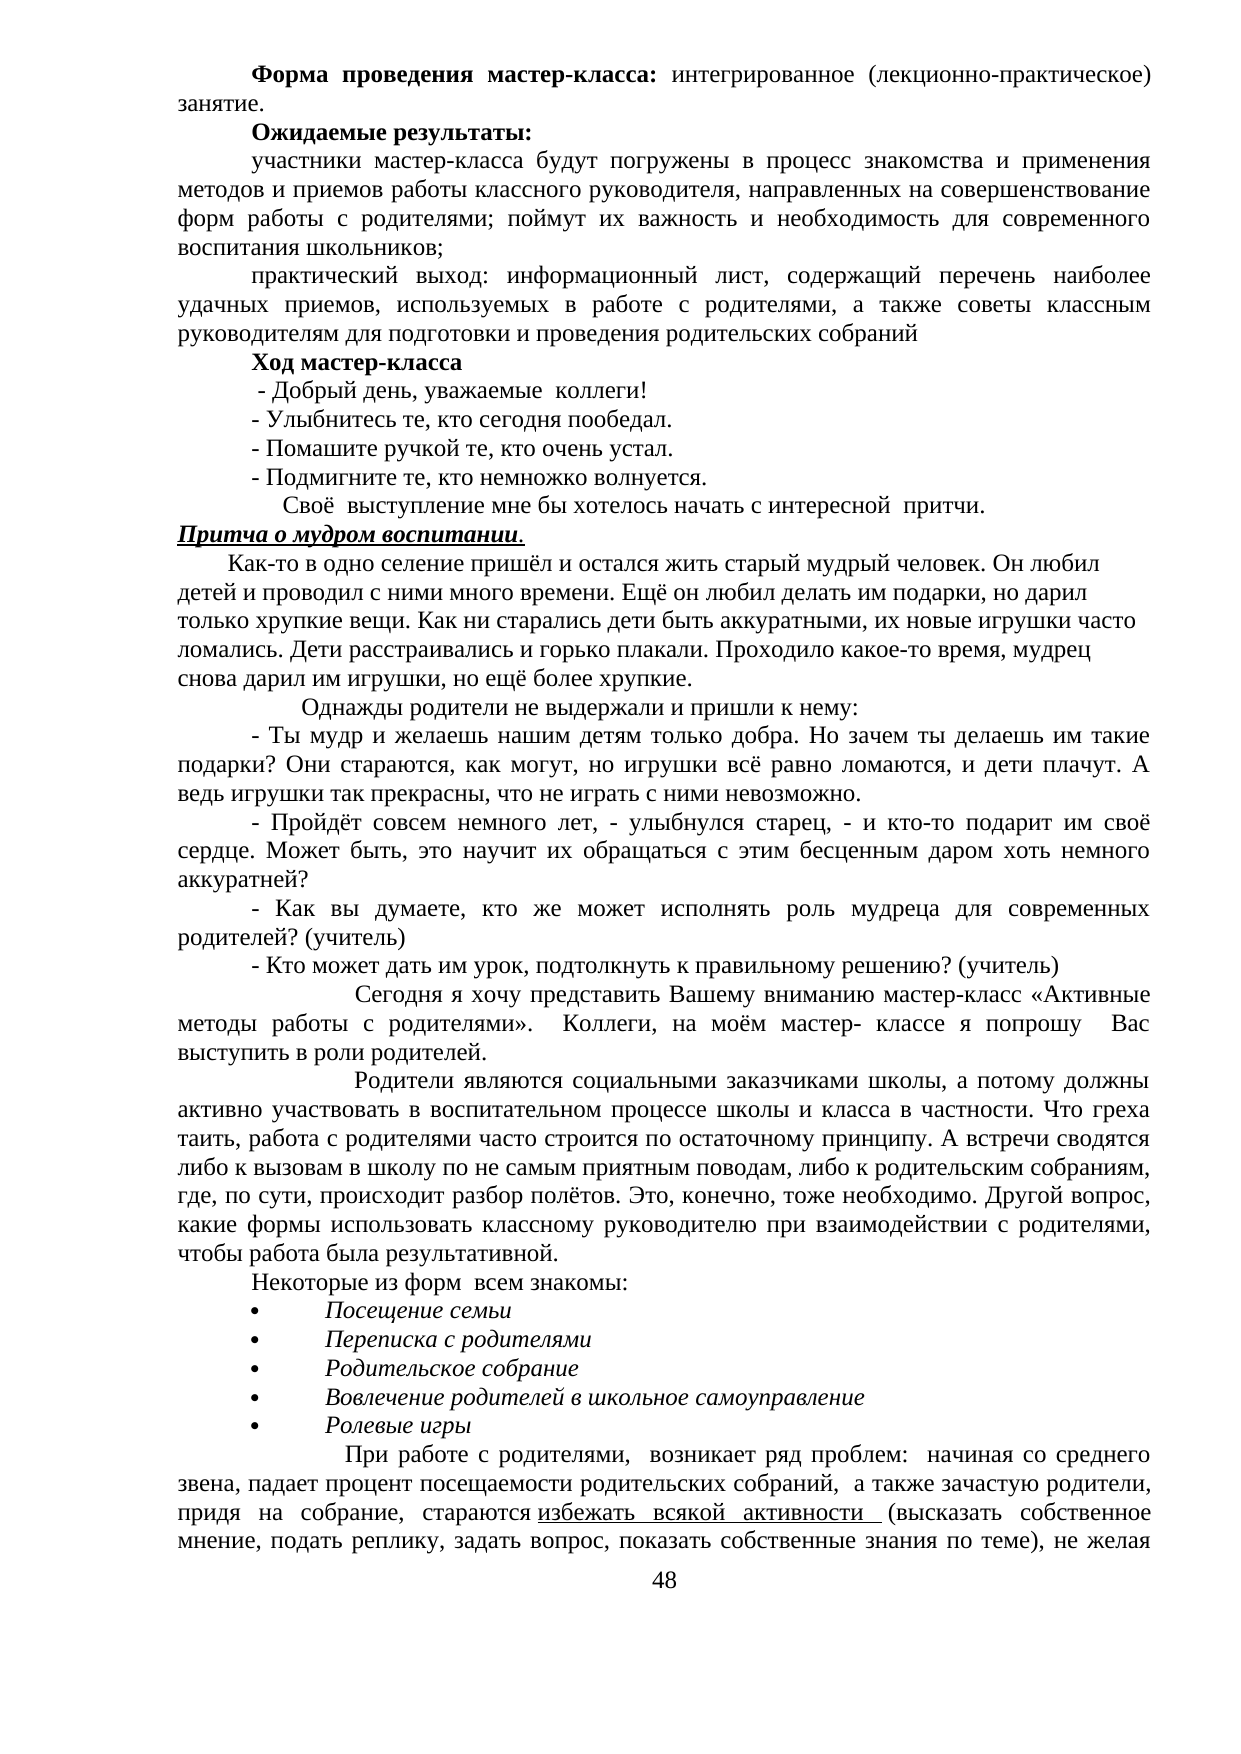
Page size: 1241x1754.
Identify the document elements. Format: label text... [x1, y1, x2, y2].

text Однажды родители не выдержали и пришли к нему: [177, 692, 1152, 720]
text Форма проведения мастер-класса: интегрированное (лекционно-практическое) занятие. [177, 59, 1152, 117]
text Сегодня я хочу представить Вашему вниманию мастер-класс «Активные методы работы с родителями». Коллеги, на моём мастер- классе я попрошу Вас выступить в роли родителей. [177, 979, 1152, 1065]
list Родительское собрание [177, 1353, 1152, 1382]
text практический выход: информационный лист, содержащий перечень наиболее удачных приемов, используемых в работе с родителями, а также советы классным руководителям для подготовки и проведения родительских собраний [177, 260, 1152, 347]
text - Добрый день, уважаемые коллеги! [177, 375, 1152, 404]
text - Как вы думаете, кто же может исполнять роль мудреца для современных родителей? (учитель) [177, 893, 1152, 950]
list Посещение семьи [177, 1295, 1152, 1324]
list Вовлечение родителей в школьное самоуправление [177, 1382, 1152, 1410]
text Некоторые из форм всем знакомы: [177, 1267, 1152, 1295]
text участники мастер-класса будут погружены в процесс знакомства и применения методов и приемов работы классного руководителя, направленных на совершенствование форм работы с родителями; поймут их важность и необходимость для современного воспитания школьников; [177, 145, 1152, 260]
text - Помашите ручкой те, кто очень устал. [177, 433, 1152, 462]
text - Ты мудр и желаешь нашим детям только добра. Но зачем ты делаешь им такие подарки? Они стараются, как могут, но игрушки всё равно ломаются, и дети плачут. А ведь игрушки так прекрасны, что не играть с ними невозможно. [177, 720, 1152, 807]
text Ожидаемые результаты: [177, 117, 1152, 145]
text - Улыбнитесь те, кто сегодня пообедал. [177, 404, 1152, 433]
text - Подмигните те, кто немножко волнуется. [177, 462, 1152, 490]
list Переписка с родителями [177, 1324, 1152, 1353]
text Родители являются социальными заказчиками школы, а потому должны активно участвовать в воспитательном процессе школы и класса в частности. Что греха таить, работа с родителями часто строится по остаточному принципу. А встречи сводятся либо к вызовам в школу по не самым приятным поводам, либо к родительским собраниям, где, по сути, происходит разбор полётов. Это, конечно, тоже необходимо. Другой вопрос, какие формы использовать классному руководителю при взаимодействии с родителями, чтобы работа была результативной. [177, 1065, 1152, 1267]
text Своё выступление мне бы хотелось начать с интересной притчи. Притча о мудром воспитании. Как-то в одно селение пришёл и остался жить старый мудрый человек. Он любил детей и проводил с ними много времени. Ещё он любил делать им подарки, но дарил только хрупкие вещи. Как ни старались дети быть аккуратными, их новые игрушки часто ломались. Дети расстраивались и горько плакали. Проходило какое-то время, мудрец снова дарил им игрушки, но ещё более хрупкие. [177, 490, 1152, 692]
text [177, 1439, 1152, 1554]
list Ролевые игры [177, 1410, 1152, 1439]
text - Кто может дать им урок, подтолкнуть к правильному решению? (учитель) [177, 950, 1152, 979]
text Ход мастер-класса [177, 347, 1152, 375]
text - Пройдёт совсем немного лет, - улыбнулся старец, - и кто-то подарит им своё сердце. Может быть, это научит их обращаться с этим бесценным даром хоть немного аккуратней? [177, 807, 1152, 893]
